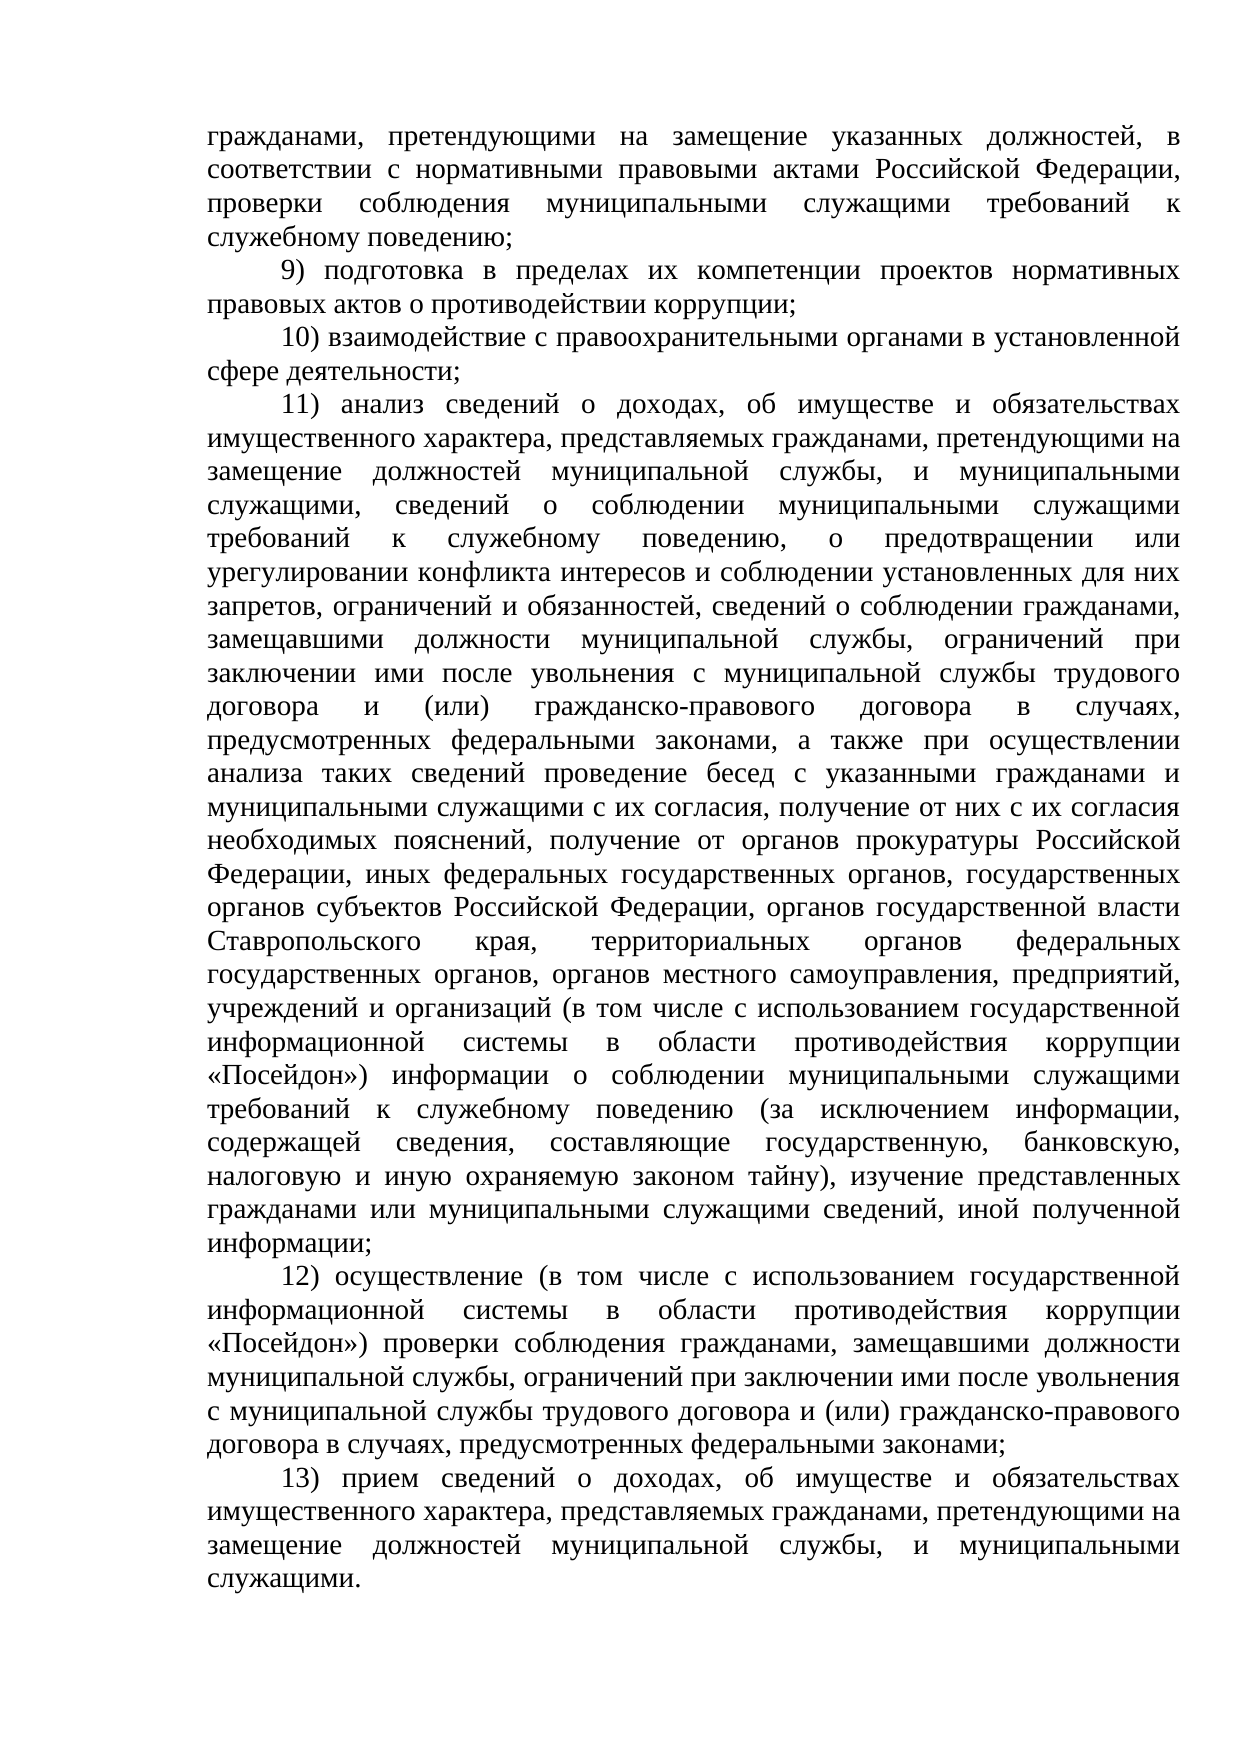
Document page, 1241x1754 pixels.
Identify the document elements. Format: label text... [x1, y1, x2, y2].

text 11) анализ сведений о доходах, об имуществе и обязательствах имущественного характера, представляемых гражданами, претендующими на замещение должностей муниципальной службы, и муниципальными служащими, сведений о соблюдении муниципальными служащими требований к служебному поведению, о предотвращении или урегулировании конфликта интересов и соблюдении установленных для них запретов, ограничений и обязанностей, сведений о соблюдении гражданами, замещавшими должности муниципальной службы, ограничений при заключении ими после увольнения с муниципальной службы трудового договора и (или) гражданско-правового договора в случаях, предусмотренных федеральными законами, а также при осуществлении анализа таких сведений проведение бесед с указанными гражданами и муниципальными служащими с их согласия, получение от них с их согласия необходимых пояснений, получение от органов прокуратуры Российской Федерации, иных федеральных государственных органов, государственных органов субъектов Российской Федерации, органов государственной власти Ставропольского края, территориальных органов федеральных государственных органов, органов местного самоуправления, предприятий, учреждений и организаций (в том числе с использованием государственной информационной системы в области противодействия коррупции «Посейдон») информации о соблюдении муниципальными служащими требований к служебному поведению (за исключением информации, содержащей сведения, составляющие государственную, банковскую, налоговую и иную охраняемую законом тайну), изучение представленных гражданами или муниципальными служащими сведений, иной полученной информации; [207, 386, 1181, 1258]
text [207, 118, 1181, 252]
text 10) взаимодействие с правоохранительными органами в установленной сфере деятельности; [207, 319, 1181, 386]
text 9) подготовка в пределах их компетенции проектов нормативных правовых актов о противодействии коррупции; [207, 252, 1181, 319]
text 12) осуществление (в том числе с использованием государственной информационной системы в области противодействия коррупции «Посейдон») проверки соблюдения гражданами, замещавшими должности муниципальной службы, ограничений при заключении ими после увольнения с муниципальной службы трудового договора и (или) гражданско-правового договора в случаях, предусмотренных федеральными законами; [207, 1258, 1181, 1460]
text 13) прием сведений о доходах, об имуществе и обязательствах имущественного характера, представляемых гражданами, претендующими на замещение должностей муниципальной службы, и муниципальными служащими. [207, 1460, 1181, 1594]
